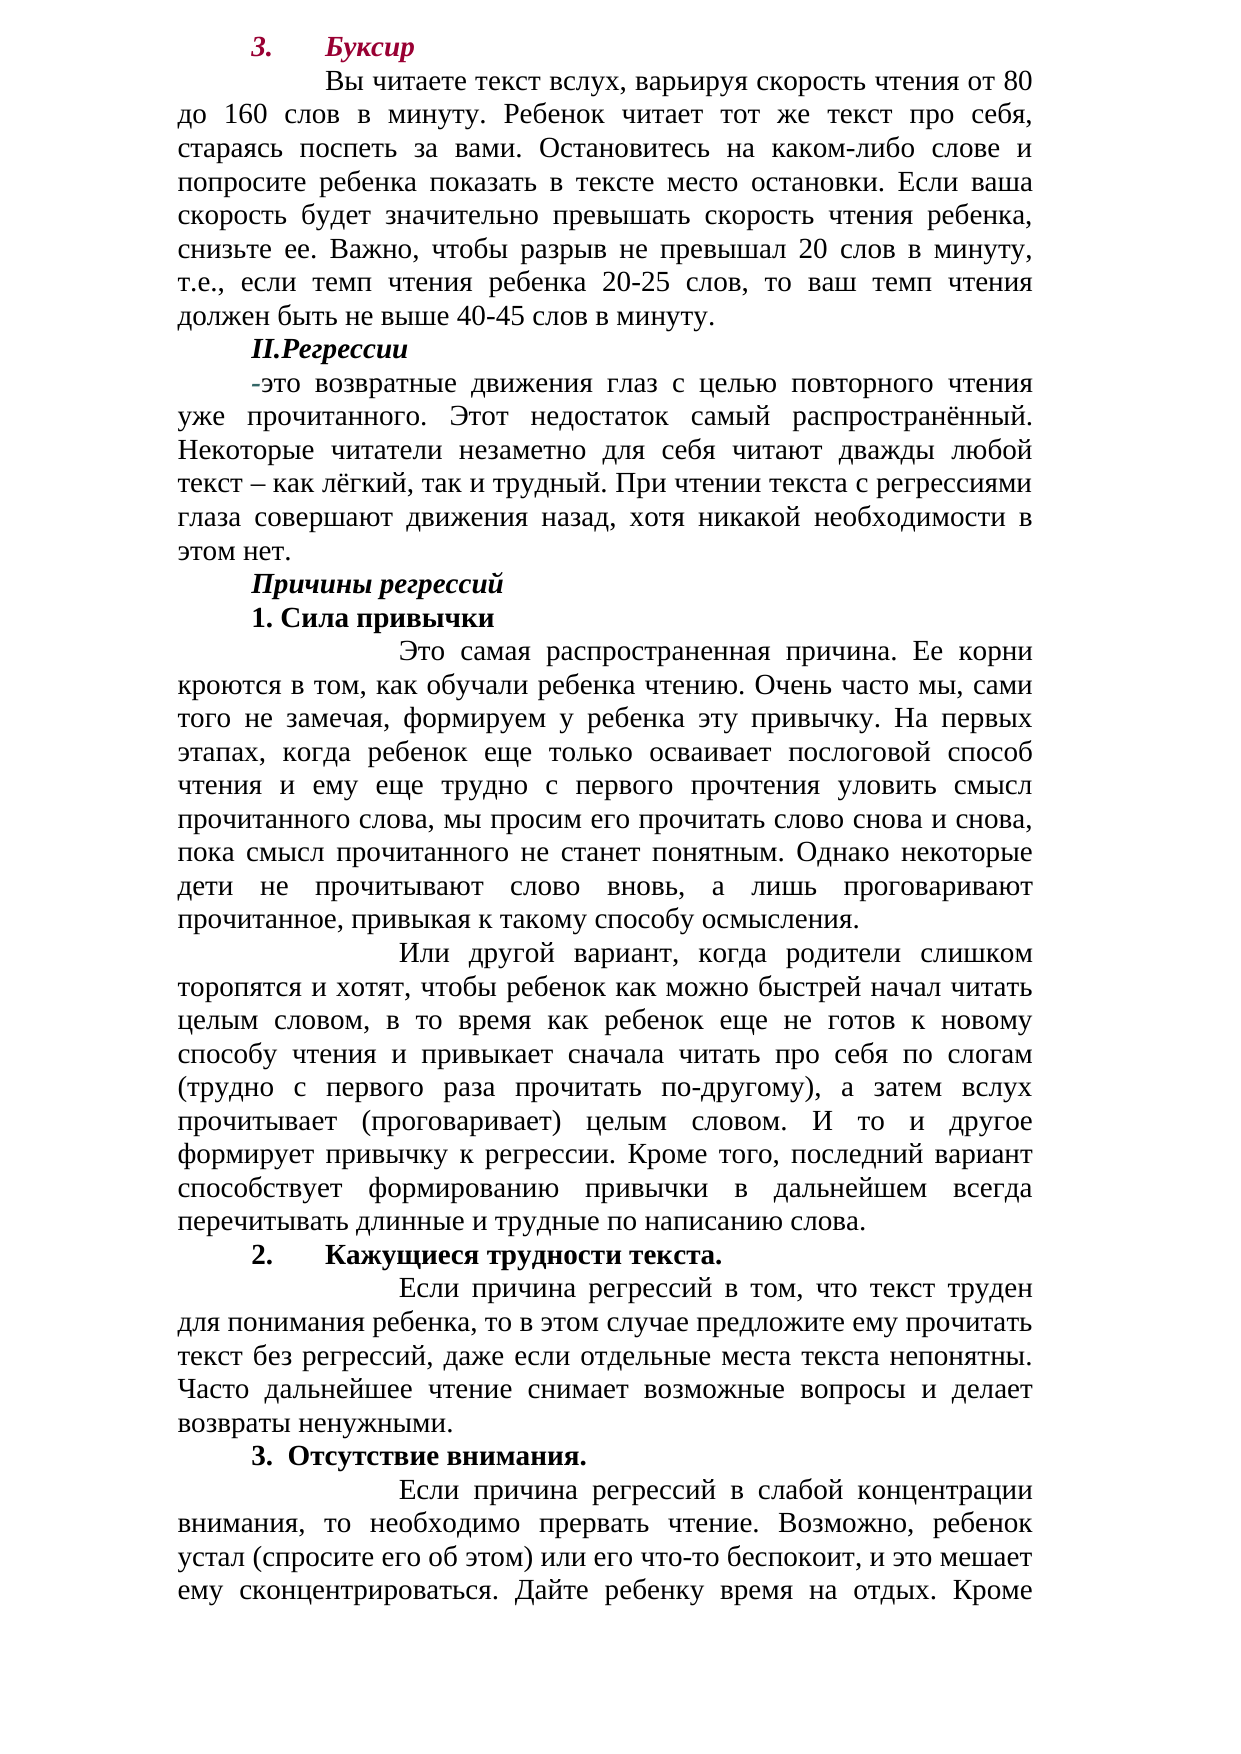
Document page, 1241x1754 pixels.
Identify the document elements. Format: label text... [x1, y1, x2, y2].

text 3. Отсутствие внимания. [177, 1438, 1033, 1472]
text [177, 1472, 1033, 1606]
text 1. Сила привычки [177, 600, 1033, 633]
text Причины регрессий [177, 566, 1033, 600]
text 2. Кажущиеся трудности текста. [177, 1237, 1033, 1271]
text Вы читаете текст вслух, варьируя скорость чтения от 80 до 160 слов в минуту. Ребенок читает тот же текст про себя, стараясь поспеть за вами. Остановитесь на каком-либо слове и попросите ребенка показать в тексте место остановки. Если ваша скорость будет значительно превышать скорость чтения ребенка, снизьте ее. Важно, чтобы разрыв не превышал 20 слов в минуту, т.е., если темп чтения ребенка 20-25 слов, то ваш темп чтения должен быть не выше 40-45 слов в минуту. [177, 63, 1033, 331]
text Если причина регрессий в том, что текст труден для понимания ребенка, то в этом случае предложите ему прочитать текст без регрессий, даже если отдельные места текста непонятны. Часто дальнейшее чтение снимает возможные вопросы и делает возвраты ненужными. [177, 1271, 1033, 1438]
text Или другой вариант, когда родители слишком торопятся и хотят, чтобы ребенок как можно быстрей начал читать целым словом, в то время как ребенок еще не готов к новому способу чтения и привыкает сначала читать про себя по слогам (трудно с первого раза прочитать по-другому), а затем вслух прочитывает (проговаривает) целым словом. И то и другое формирует привычку к регрессии. Кроме того, последний вариант способствует формированию привычки в дальнейшем всегда перечитывать длинные и трудные по написанию слова. [177, 935, 1033, 1237]
text 3. Буксир [177, 29, 1033, 63]
text -это возвратные движения глаз с целью повторного чтения уже прочитанного. Этот недостаток самый распространённый. Некоторые читатели незаметно для себя читают дважды любой текст – как лёгкий, так и трудный. При чтении текста с регрессиями глаза совершают движения назад, хотя никакой необходимости в этом нет. [177, 365, 1033, 566]
text Это самая распространенная причина. Ее корни кроются в том, как обучали ребенка чтению. Очень часто мы, сами того не замечая, формируем у ребенка эту привычку. На первых этапах, когда ребенок еще только осваивает послоговой способ чтения и ему еще трудно с первого прочтения уловить смысл прочитанного слова, мы просим его прочитать слово снова и снова, пока смысл прочитанного не станет понятным. Однако некоторые дети не прочитывают слово вновь, а лишь проговаривают прочитанное, привыкая к такому способу осмысления. [177, 633, 1033, 935]
text II.Регрессии [177, 331, 1033, 365]
